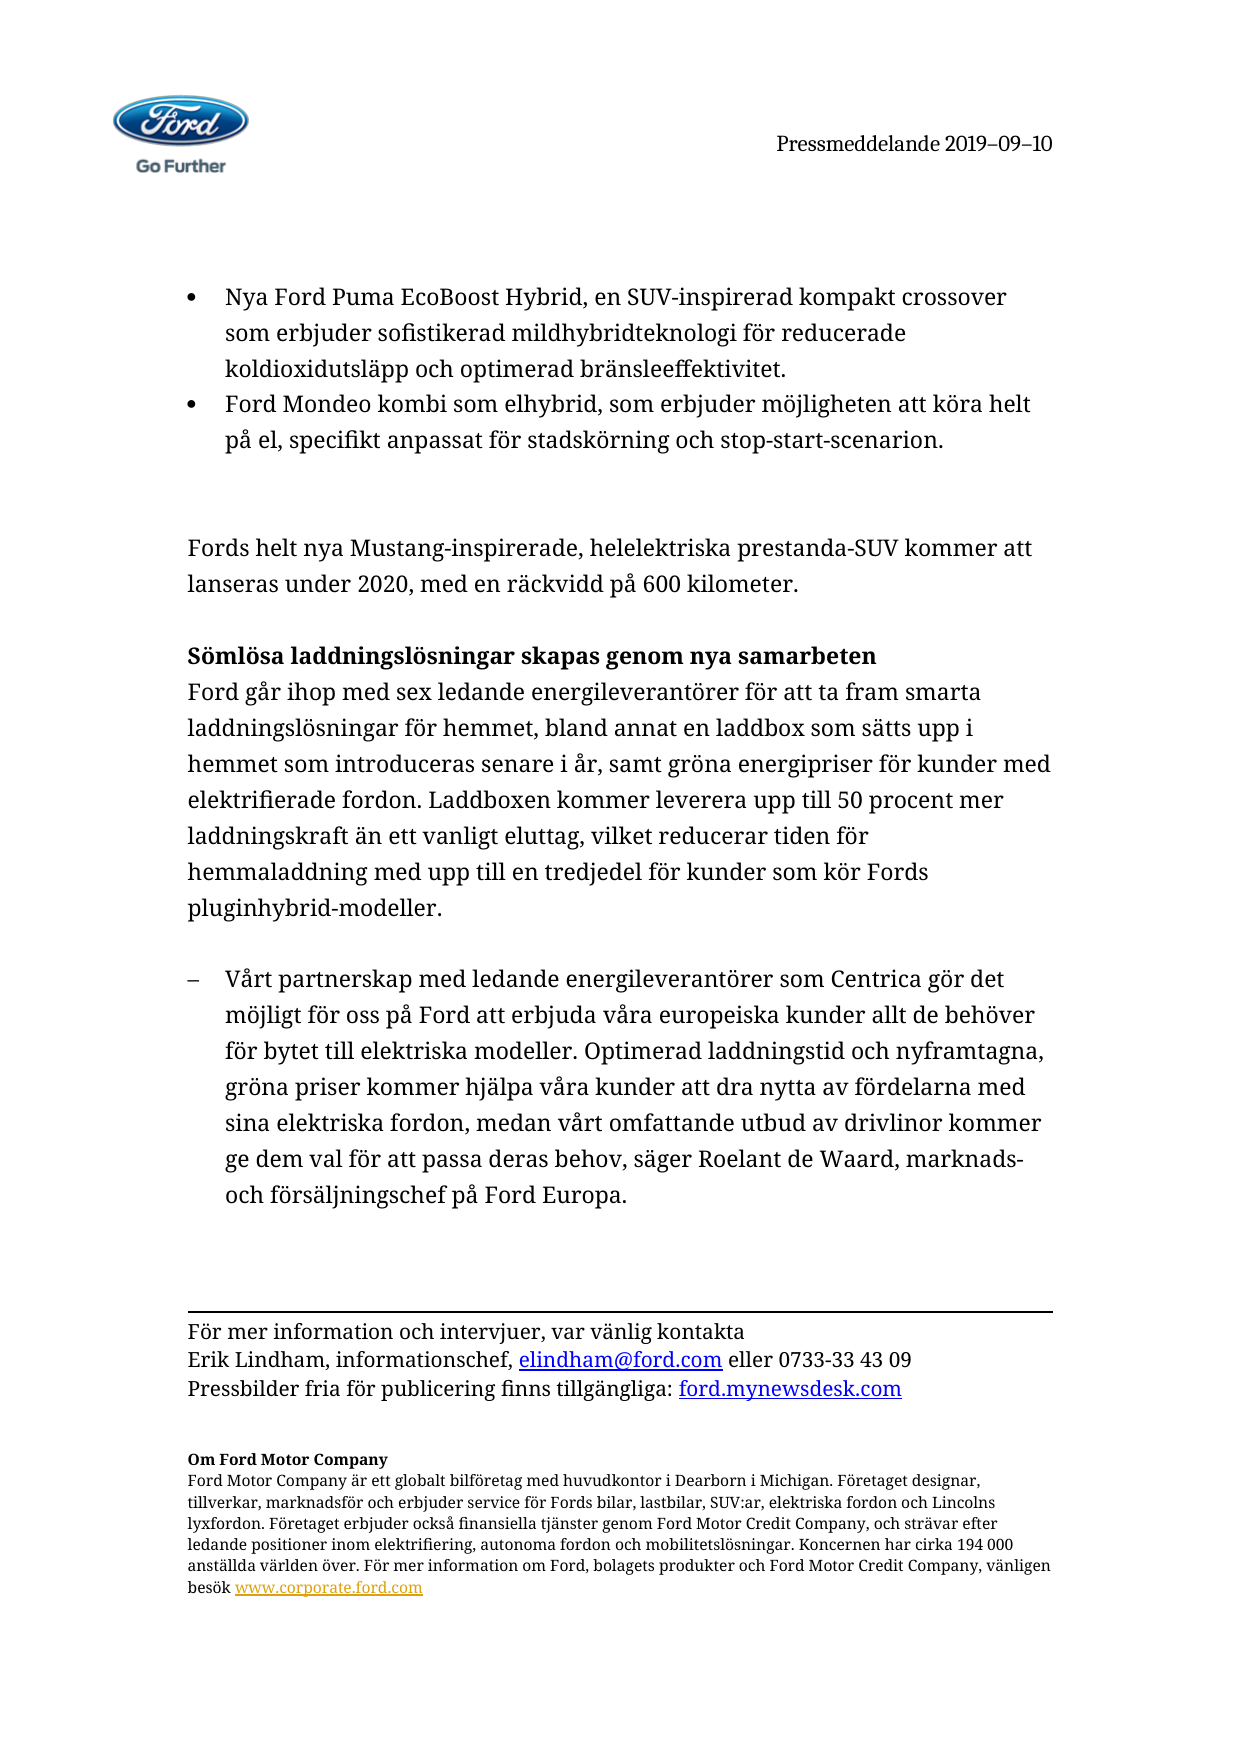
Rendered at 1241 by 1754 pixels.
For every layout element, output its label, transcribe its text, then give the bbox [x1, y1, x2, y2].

text För mer information och intervjuer, var vänlig kontakta [187, 1317, 1053, 1345]
text Fords helt nya Mustang-inspirerade, helelektriska prestanda-SUV kommer att lanseras under 2020, med en räckvidd på 600 kilometer. [187, 532, 1053, 599]
text Sömlösa laddningslösningar skapas genom nya samarbeten [187, 640, 1053, 671]
text Om Ford Motor Company [187, 1449, 1053, 1470]
text Pressbilder fria för publicering finns tillgängliga: ford.mynewsdesk.com [187, 1374, 1053, 1402]
text Ford Motor Company är ett globalt bilföretag med huvudkontor i Dearborn i Michigan. Företaget designar, tillverkar, marknadsför och erbjuder service för Fords bilar, lastbilar, SUV:ar, elektriska fordon och Lincolns lyxfordon. Företaget erbjuder också finansiella tjänster genom Ford Motor Credit Company, och strävar efter ledande positioner inom elektrifiering, autonoma fordon och mobilitetslösningar. Koncernen har cirka 194 000 anställda världen över. För mer information om Ford, bolagets produkter och Ford Motor Credit Company, vänligen besök www.corporate.ford.com [187, 1470, 1053, 1598]
text Erik Lindham, informationschef, elindham@ford.com eller 0733-33 43 09 [187, 1345, 1053, 1374]
text Ford går ihop med sex ledande energileverantörer för att ta fram smarta laddningslösningar för hemmet, bland annat en laddbox som sätts upp i hemmet som introduceras senare i år, samt gröna energipriser för kunder med elektrifierade fordon. Laddboxen kommer leverera upp till 50 procent mer laddningskraft än ett vanligt eluttag, vilket reducerar tiden för hemmaladdning med upp till en tredjedel för kunder som kör Fords pluginhybrid-modeller. [187, 676, 1053, 923]
list Vårt partnerskap med ledande energileverantörer som Centrica gör det möjligt för oss på Ford att erbjuda våra europeiska kunder allt de behöver för bytet till elektriska modeller. Optimerad laddningstid och nyframtagna, gröna priser kommer hjälpa våra kunder att dra nytta av fördelarna med sina elektriska fordon, medan vårt omfattande utbud av drivlinor kommer ge dem val för att passa deras behov, säger Roelant de Waard, marknads- och försäljningschef på Ford Europa. [187, 963, 1053, 1210]
list Ford Mondeo kombi som elhybrid, som erbjuder möjligheten att köra helt på el, specifikt anpassat för stadskörning och stop-start-scenarion. [187, 388, 1053, 456]
picture [112, 93, 250, 175]
list Nya Ford Puma EcoBoost Hybrid, en SUV-inspirerad kompakt crossover som erbjuder sofistikerad mildhybridteknologi för reducerade koldioxidutsläpp och optimerad bränsleeffektivitet. [187, 281, 1053, 384]
